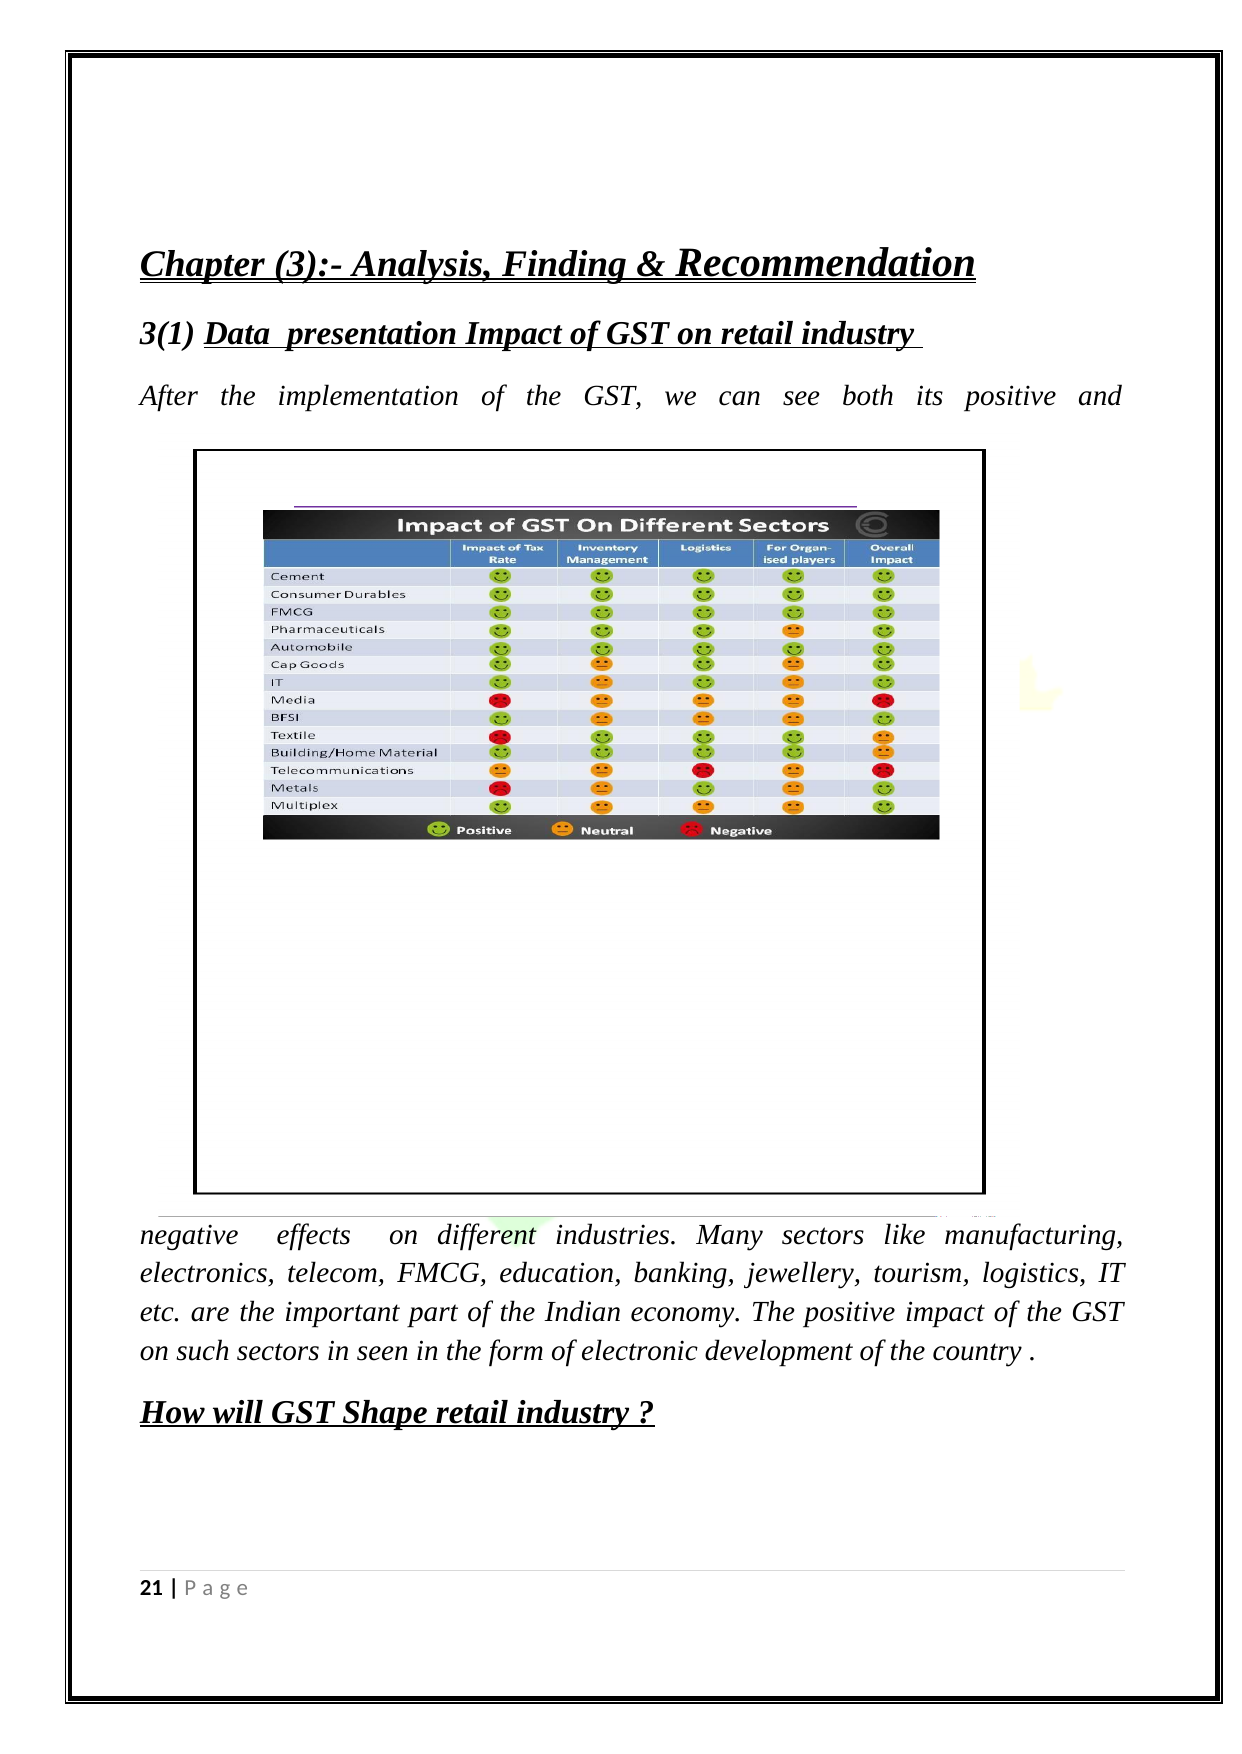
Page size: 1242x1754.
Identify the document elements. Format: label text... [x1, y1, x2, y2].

picture [158, 427, 1020, 1217]
text Chapter (3):- Analysis, Finding & Recommendation [139, 237, 1125, 285]
text 3(1) Data presentation Impact of GST on retail industry [139, 313, 1125, 352]
text How will GST Shape retail industry ? [139, 1392, 1125, 1430]
